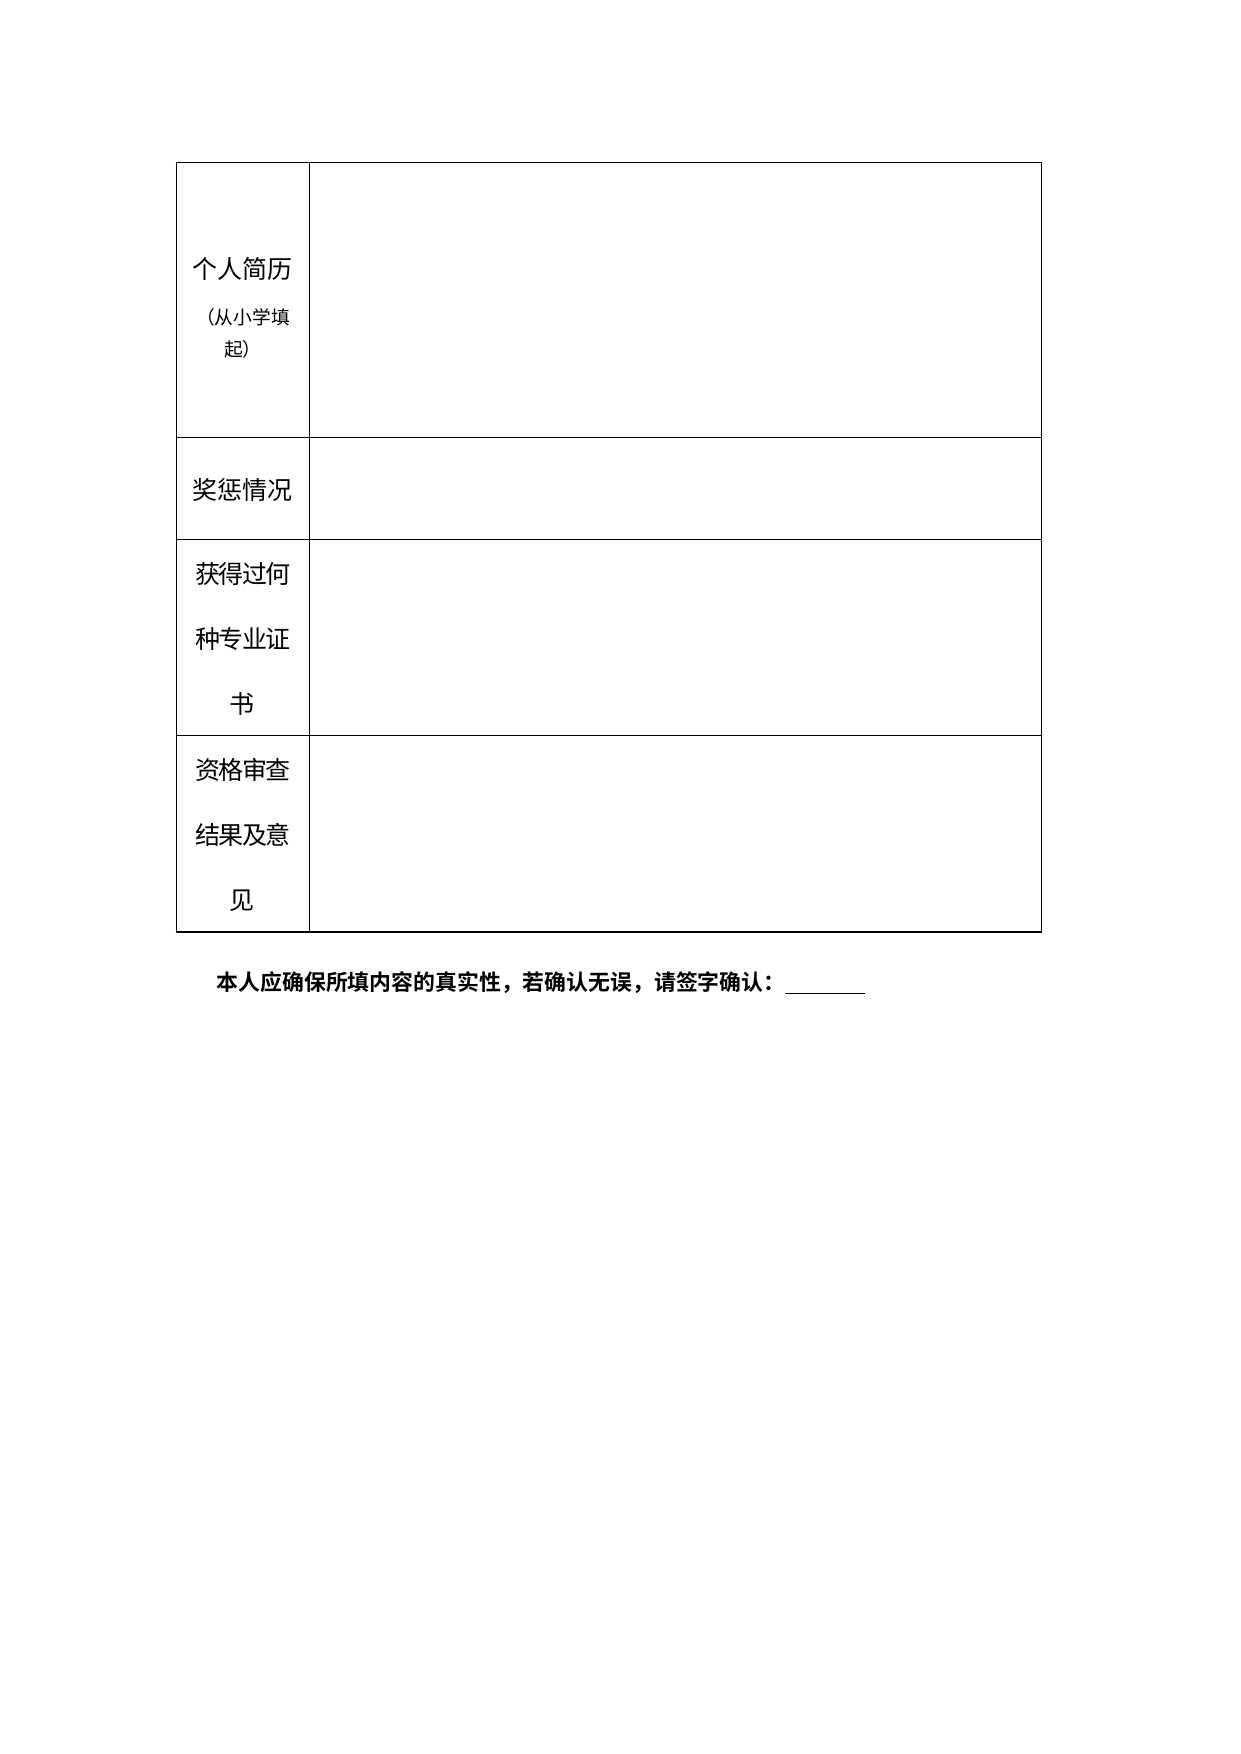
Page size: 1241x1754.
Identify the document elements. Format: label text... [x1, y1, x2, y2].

table_cell [310, 438, 1041, 539]
table_cell 奖惩情况 [177, 438, 309, 539]
table_cell 个人简历 （从小学填起） [177, 163, 309, 437]
table_cell 获得过何种专业证书 [177, 540, 309, 735]
table_cell 资格审查结果及意见 [177, 736, 309, 931]
table_cell [310, 163, 1041, 437]
table_cell [310, 540, 1041, 735]
text 本人应确保所填内容的真实性，若确认无误，请签字确认： [187, 965, 1053, 997]
table_cell [310, 736, 1041, 931]
